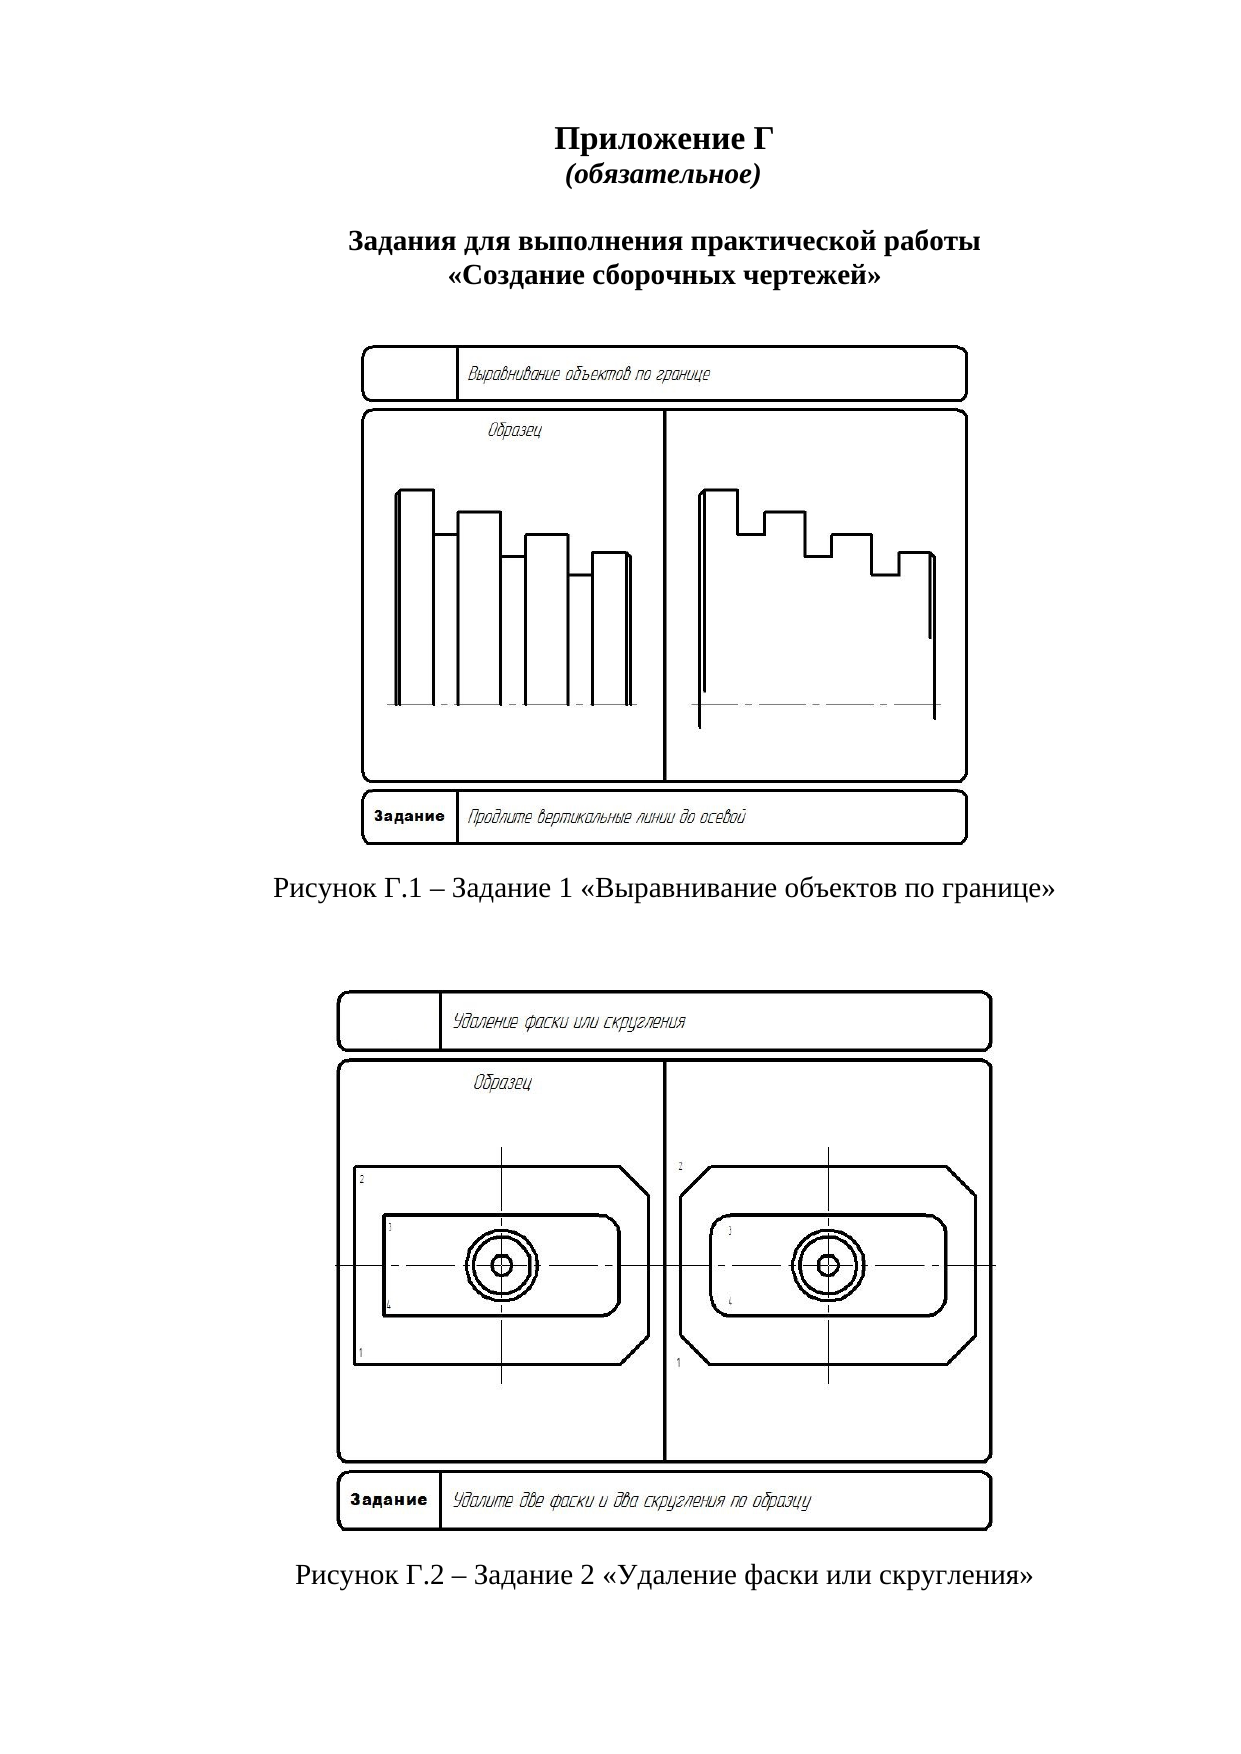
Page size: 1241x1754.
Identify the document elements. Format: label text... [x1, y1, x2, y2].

list (обязательное) [177, 156, 1152, 190]
text Рисунок Г.2 – Задание 2 «Удаление фаски или скругления» [177, 1557, 1152, 1590]
picture [332, 989, 997, 1532]
text Приложение Г [177, 118, 1152, 156]
text Задания для выполнения практической работы «Создание сборочных чертежей» [177, 223, 1152, 291]
text Рисунок Г.1 – Задание 1 «Выравнивание объектов по границе» [177, 871, 1152, 904]
picture [360, 345, 969, 846]
